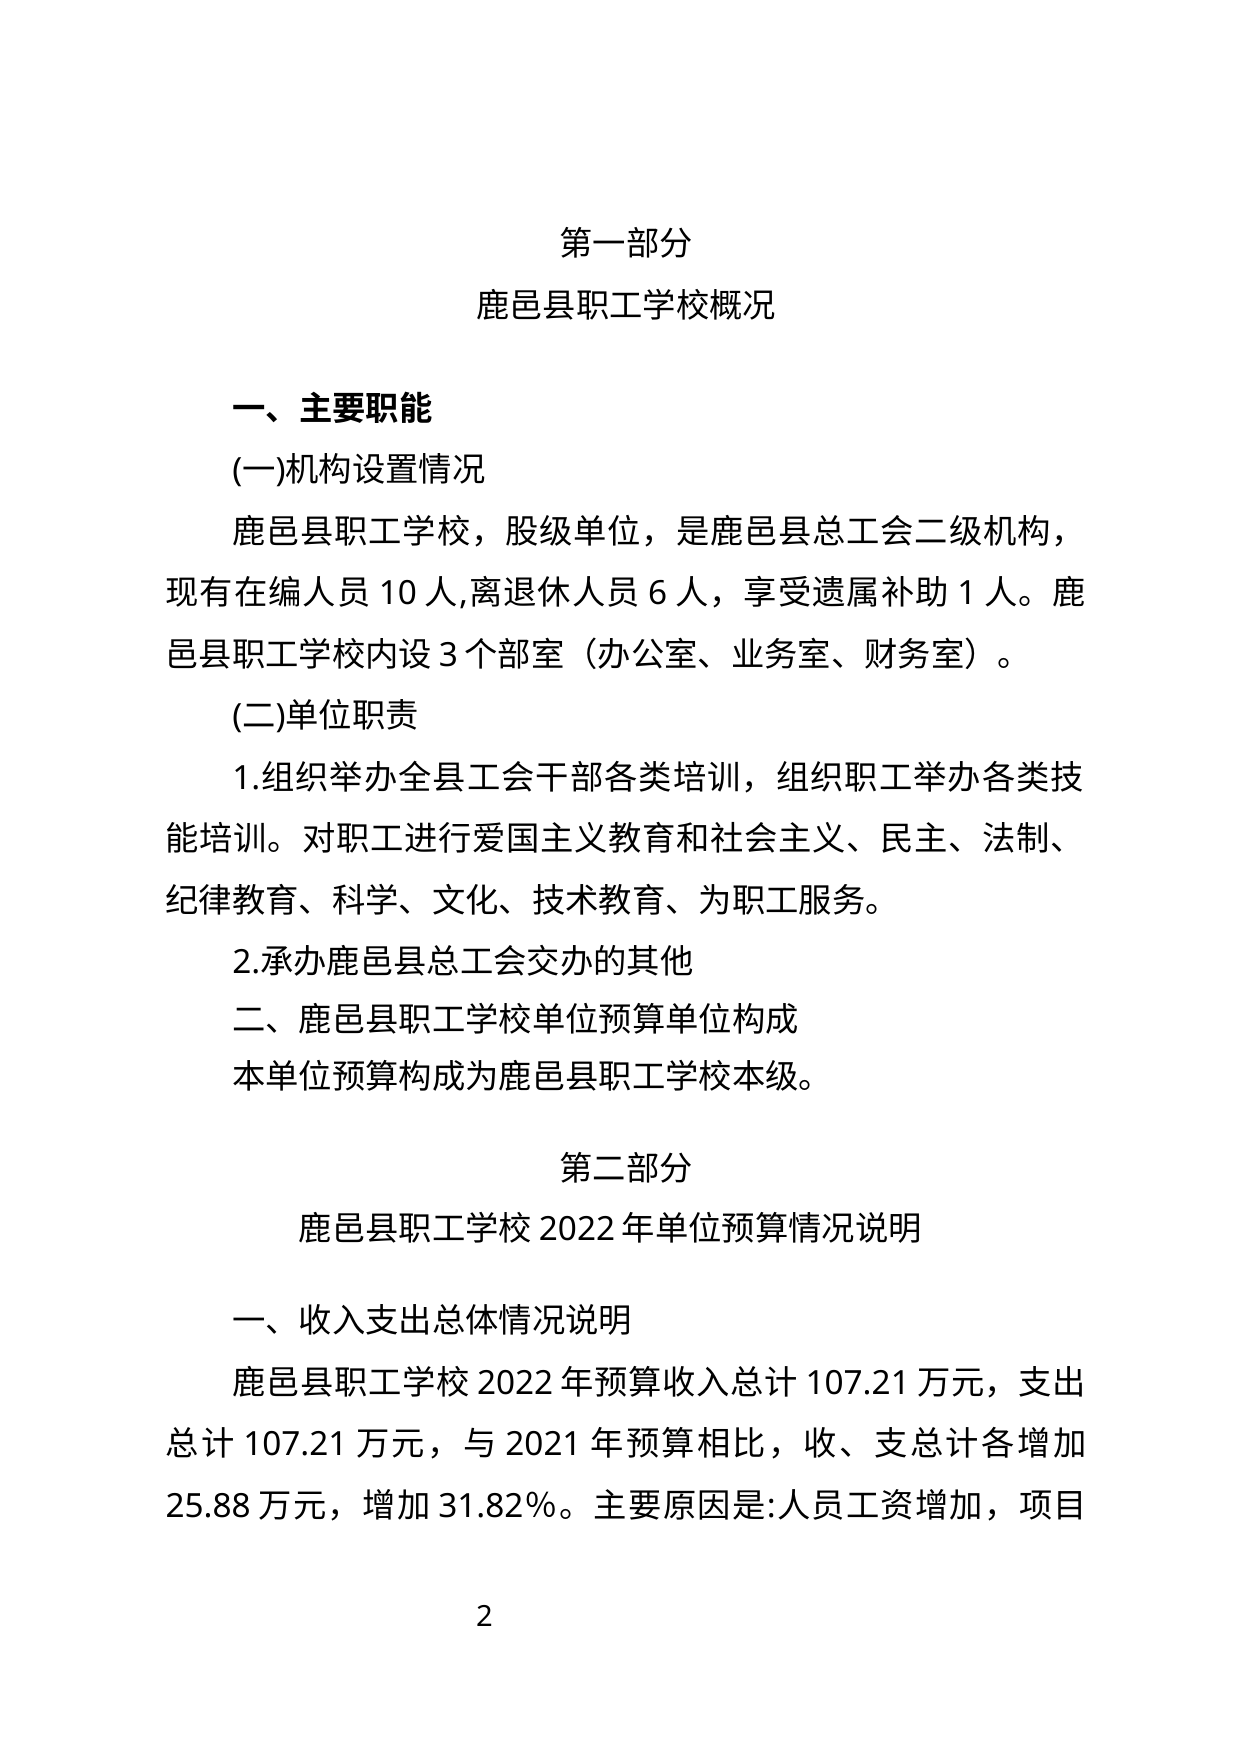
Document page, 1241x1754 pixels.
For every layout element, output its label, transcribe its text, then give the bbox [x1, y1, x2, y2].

text 鹿邑县职工学校，股级单位，是鹿邑县总工会二级机构，现有在编人员10人,离退休人员6人，享受遗属补助1人。鹿邑县职工学校内设3个部室（办公室、业务室、财务室）。 [165, 494, 1087, 678]
text 鹿邑县职工学校2022年单位预算情况说明 [165, 1192, 1087, 1252]
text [165, 1345, 1087, 1529]
text 一、收入支出总体情况说明 [165, 1284, 1087, 1345]
text (二)单位职责 [165, 678, 1087, 740]
text (一)机构设置情况 [165, 433, 1087, 494]
text 2.承办鹿邑县总工会交办的其他 [165, 924, 1087, 986]
text 一、主要职能 [165, 371, 1087, 433]
text 本单位预算构成为鹿邑县职工学校本级。 [165, 1043, 1087, 1100]
text 二、鹿邑县职工学校单位预算单位构成 [165, 986, 1087, 1043]
text 第二部分 [165, 1132, 1087, 1192]
text 第一部分 [165, 207, 1087, 268]
text 1.组织举办全县工会干部各类培训，组织职工举办各类技能培训。对职工进行爱国主义教育和社会主义、民主、法制、纪律教育、科学、文化、技术教育、为职工服务。 [165, 740, 1087, 924]
text 鹿邑县职工学校概况 [165, 268, 1087, 329]
